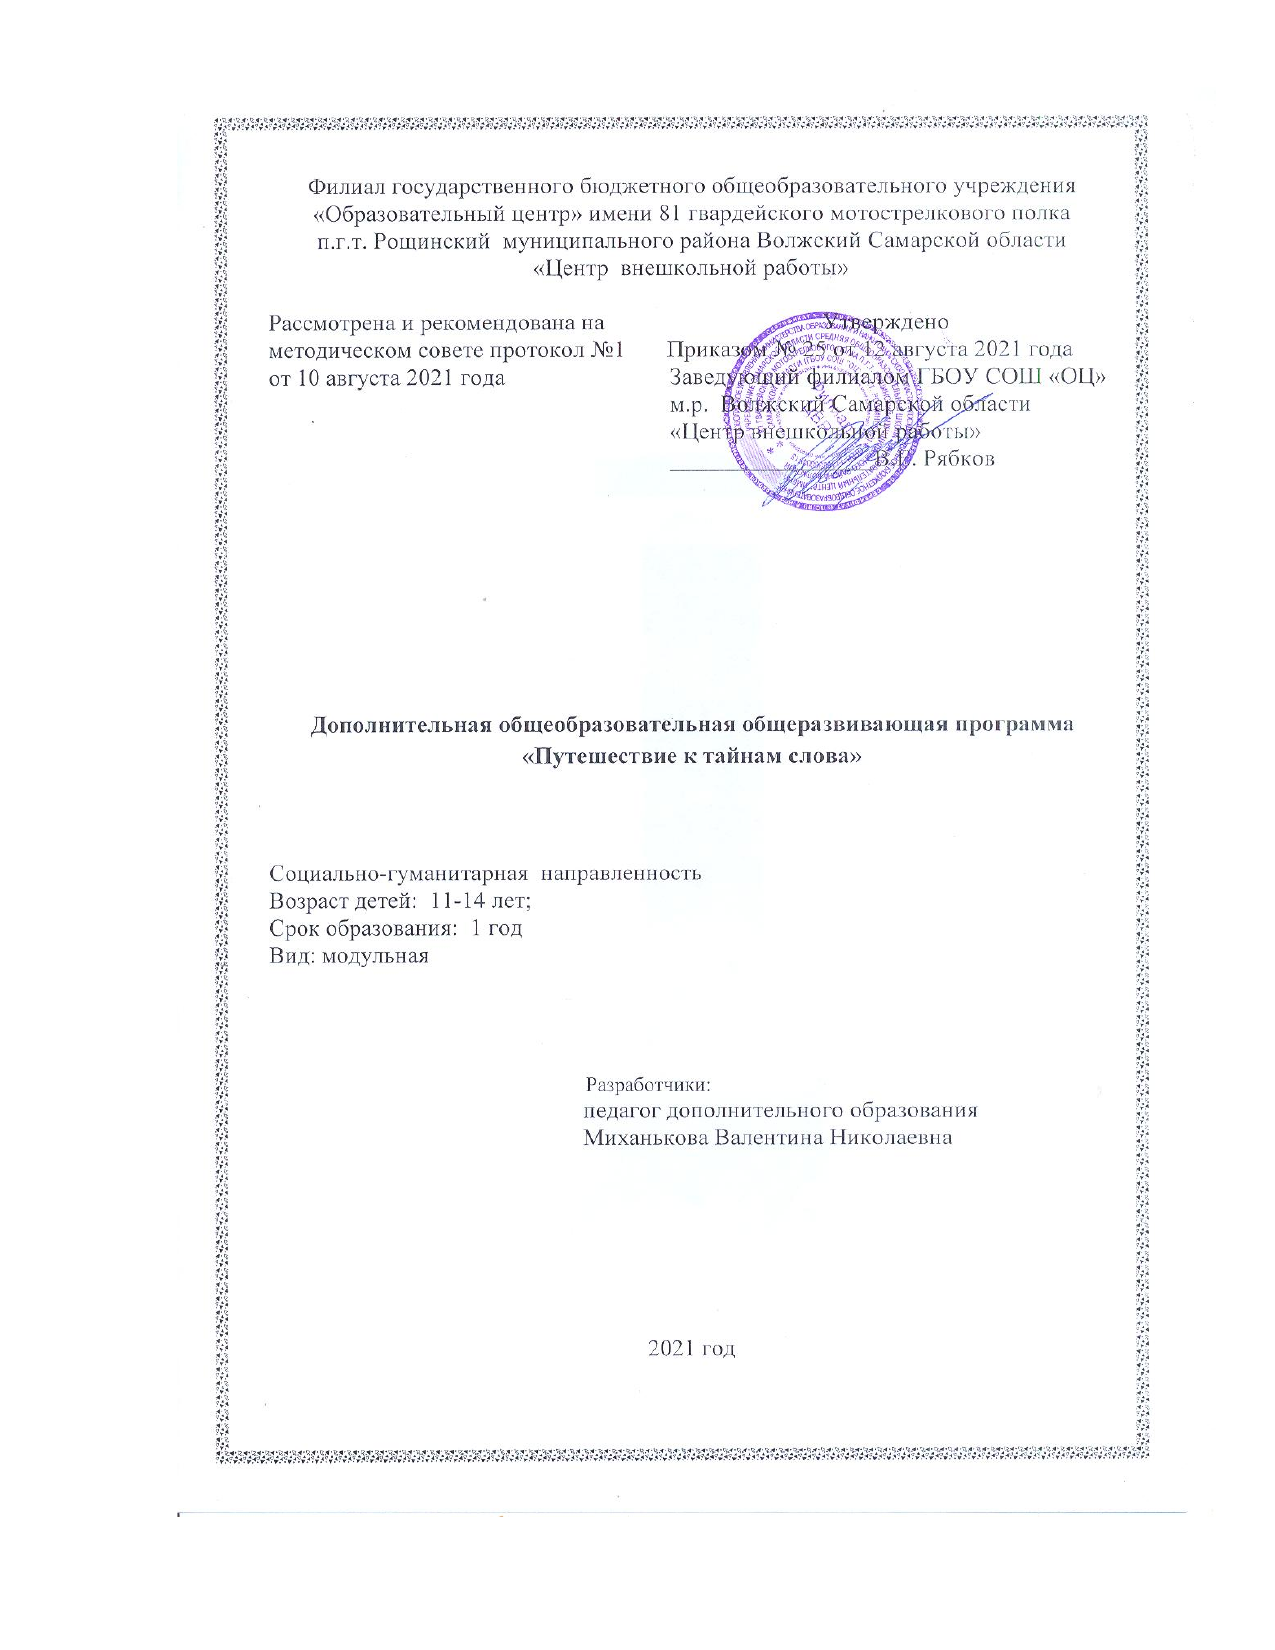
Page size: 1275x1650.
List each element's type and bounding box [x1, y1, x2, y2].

picture [177, 87, 1216, 1517]
